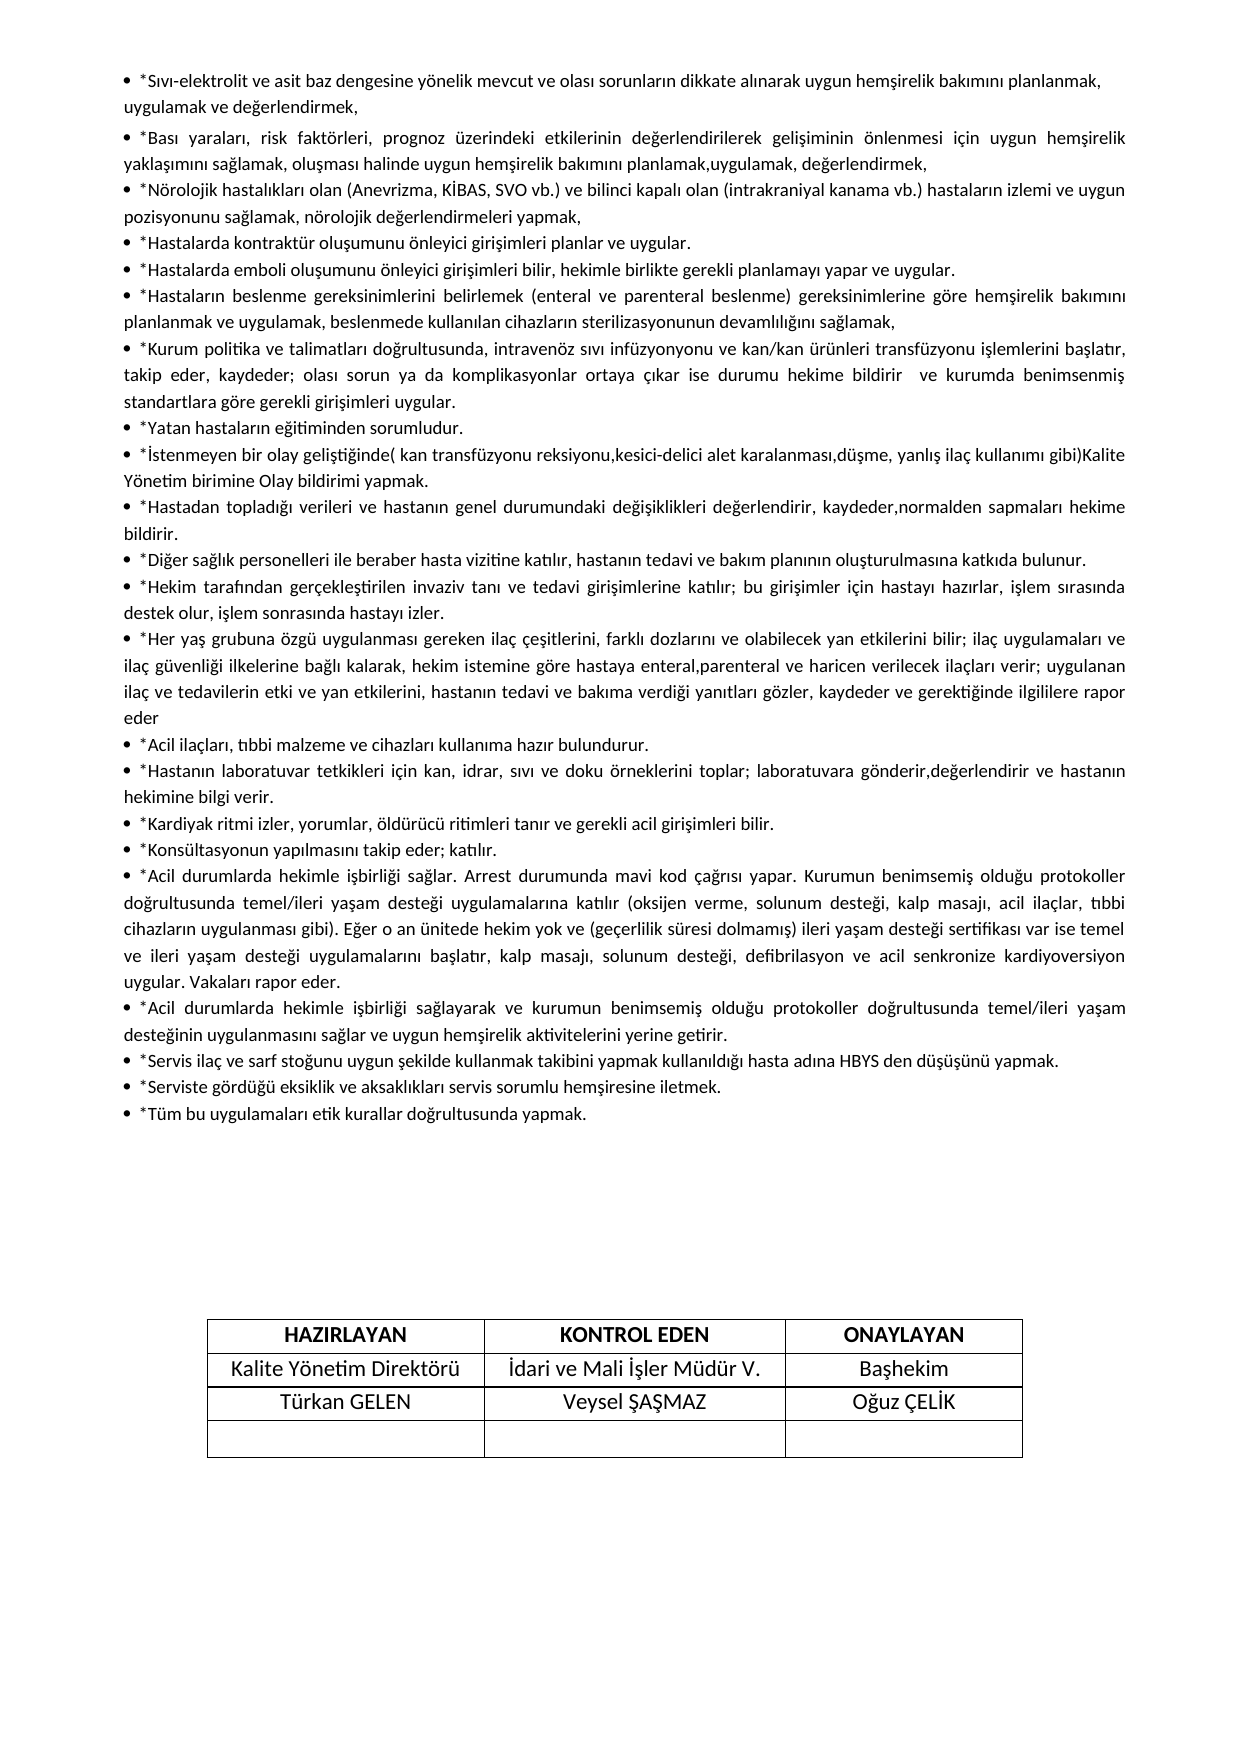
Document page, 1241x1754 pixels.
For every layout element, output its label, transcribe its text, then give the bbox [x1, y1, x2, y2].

table_cell [485, 1421, 785, 1457]
list *Yatan hastaların eğitiminden sorumludur. [124, 416, 1127, 439]
table_cell Kalite Yönetim Direktörü [208, 1354, 484, 1386]
table_cell Oğuz ÇELİK [786, 1388, 1022, 1420]
list *Her yaş grubuna özgü uygulanması gereken ilaç çeşitlerini, farklı dozlarını ve olabilecek yan etkilerini bilir; ilaç uygulamaları ve ilaç güvenliği ilkelerine bağlı kalarak, hekim istemine göre hastaya enteral,parenteral ve haricen verilecek ilaçları verir; uygulanan ilaç ve tedavilerin etki ve yan etkilerini, hastanın tedavi ve bakıma verdiği yanıtları gözler, kaydeder ve gerektiğinde ilgililere rapor eder [124, 627, 1127, 729]
list *Konsültasyonun yapılmasını takip eder; katılır. [124, 838, 1127, 861]
table_cell Veysel ŞAŞMAZ [485, 1388, 785, 1420]
table_header ONAYLAYAN [786, 1320, 1022, 1353]
table_cell [208, 1421, 484, 1457]
list *Sıvı-elektrolit ve asit baz dengesine yönelik mevcut ve olası sorunların dikkate alınarak uygun hemşirelik bakımını planlanmak, uygulamak ve değerlendirmek, [124, 69, 1127, 118]
list *Acil ilaçları, tıbbi malzeme ve cihazları kullanıma hazır bulundurur. [124, 733, 1127, 756]
list *Hastadan topladığı verileri ve hastanın genel durumundaki değişiklikleri değerlendirir, kaydeder,normalden sapmaları hekime bildirir. [124, 495, 1127, 545]
table_header HAZIRLAYAN [208, 1320, 484, 1353]
list *Hastanın laboratuvar tetkikleri için kan, idrar, sıvı ve doku örneklerini toplar; laboratuvara gönderir,değerlendirir ve hastanın hekimine bilgi verir. [124, 759, 1127, 808]
list *Kurum politika ve talimatları doğrultusunda, intravenöz sıvı infüzyonyonu ve kan/kan ürünleri transfüzyonu işlemlerini başlatır, takip eder, kaydeder; olası sorun ya da komplikasyonlar ortaya çıkar ise durumu hekime bildirir ve kurumda benimsenmiş standartlara göre gerekli girişimleri uygular. [124, 337, 1127, 413]
list *Kardiyak ritmi izler, yorumlar, öldürücü ritimleri tanır ve gerekli acil girişimleri bilir. [124, 812, 1127, 835]
list *Diğer sağlık personelleri ile beraber hasta vizitine katılır, hastanın tedavi ve bakım planının oluşturulmasına katkıda bulunur. [124, 548, 1127, 571]
list *İstenmeyen bir olay geliştiğinde( kan transfüzyonu reksiyonu,kesici-delici alet karalanması,düşme, yanlış ilaç kullanımı gibi)Kalite Yönetim birimine Olay bildirimi yapmak. [124, 443, 1127, 492]
list *Hastaların beslenme gereksinimlerini belirlemek (enteral ve parenteral beslenme) gereksinimlerine göre hemşirelik bakımını planlanmak ve uygulamak, beslenmede kullanılan cihazların sterilizasyonunun devamlılığını sağlamak, [124, 284, 1127, 333]
list *Hastalarda emboli oluşumunu önleyici girişimleri bilir, hekimle birlikte gerekli planlamayı yapar ve uygular. [124, 258, 1127, 281]
list *Bası yaraları, risk faktörleri, prognoz üzerindeki etkilerinin değerlendirilerek gelişiminin önlenmesi için uygun hemşirelik yaklaşımını sağlamak, oluşması halinde uygun hemşirelik bakımını planlamak,uygulamak, değerlendirmek, [124, 126, 1127, 175]
list *Servis ilaç ve sarf stoğunu uygun şekilde kullanmak takibini yapmak kullanıldığı hasta adına HBYS den düşüşünü yapmak. [124, 1049, 1127, 1072]
list *Acil durumlarda hekimle işbirliği sağlar. Arrest durumunda mavi kod çağrısı yapar. Kurumun benimsemiş olduğu protokoller doğrultusunda temel/ileri yaşam desteği uygulamalarına katılır (oksijen verme, solunum desteği, kalp masajı, acil ilaçlar, tıbbi cihazların uygulanması gibi). Eğer o an ünitede hekim yok ve (geçerlilik süresi dolmamış) ileri yaşam desteği sertifikası var ise temel ve ileri yaşam desteği uygulamalarını başlatır, kalp masajı, solunum desteği, defibrilasyon ve acil senkronize kardiyoversiyon uygular. Vakaları rapor eder. [124, 865, 1127, 993]
list *Hastalarda kontraktür oluşumunu önleyici girişimleri planlar ve uygular. [124, 232, 1127, 254]
table_cell Başhekim [786, 1354, 1022, 1386]
table_cell İdari ve Mali İşler Müdür V. [485, 1354, 785, 1386]
list *Nörolojik hastalıkları olan (Anevrizma, KİBAS, SVO vb.) ve bilinci kapalı olan (intrakraniyal kanama vb.) hastaların izlemi ve uygun pozisyonunu sağlamak, nörolojik değerlendirmeleri yapmak, [124, 178, 1127, 228]
list *Acil durumlarda hekimle işbirliği sağlayarak ve kurumun benimsemiş olduğu protokoller doğrultusunda temel/ileri yaşam desteğinin uygulanmasını sağlar ve uygun hemşirelik aktivitelerini yerine getirir. [124, 996, 1127, 1046]
list *Serviste gördüğü eksiklik ve aksaklıkları servis sorumlu hemşiresine iletmek. [124, 1076, 1127, 1098]
table_header KONTROL EDEN [485, 1320, 785, 1353]
table_cell [786, 1421, 1022, 1457]
table_cell Türkan GELEN [208, 1388, 484, 1420]
list *Hekim tarafından gerçekleştirilen invaziv tanı ve tedavi girişimlerine katılır; bu girişimler için hastayı hazırlar, işlem sırasında destek olur, işlem sonrasında hastayı izler. [124, 575, 1127, 624]
list *Tüm bu uygulamaları etik kurallar doğrultusunda yapmak. [124, 1102, 1127, 1125]
